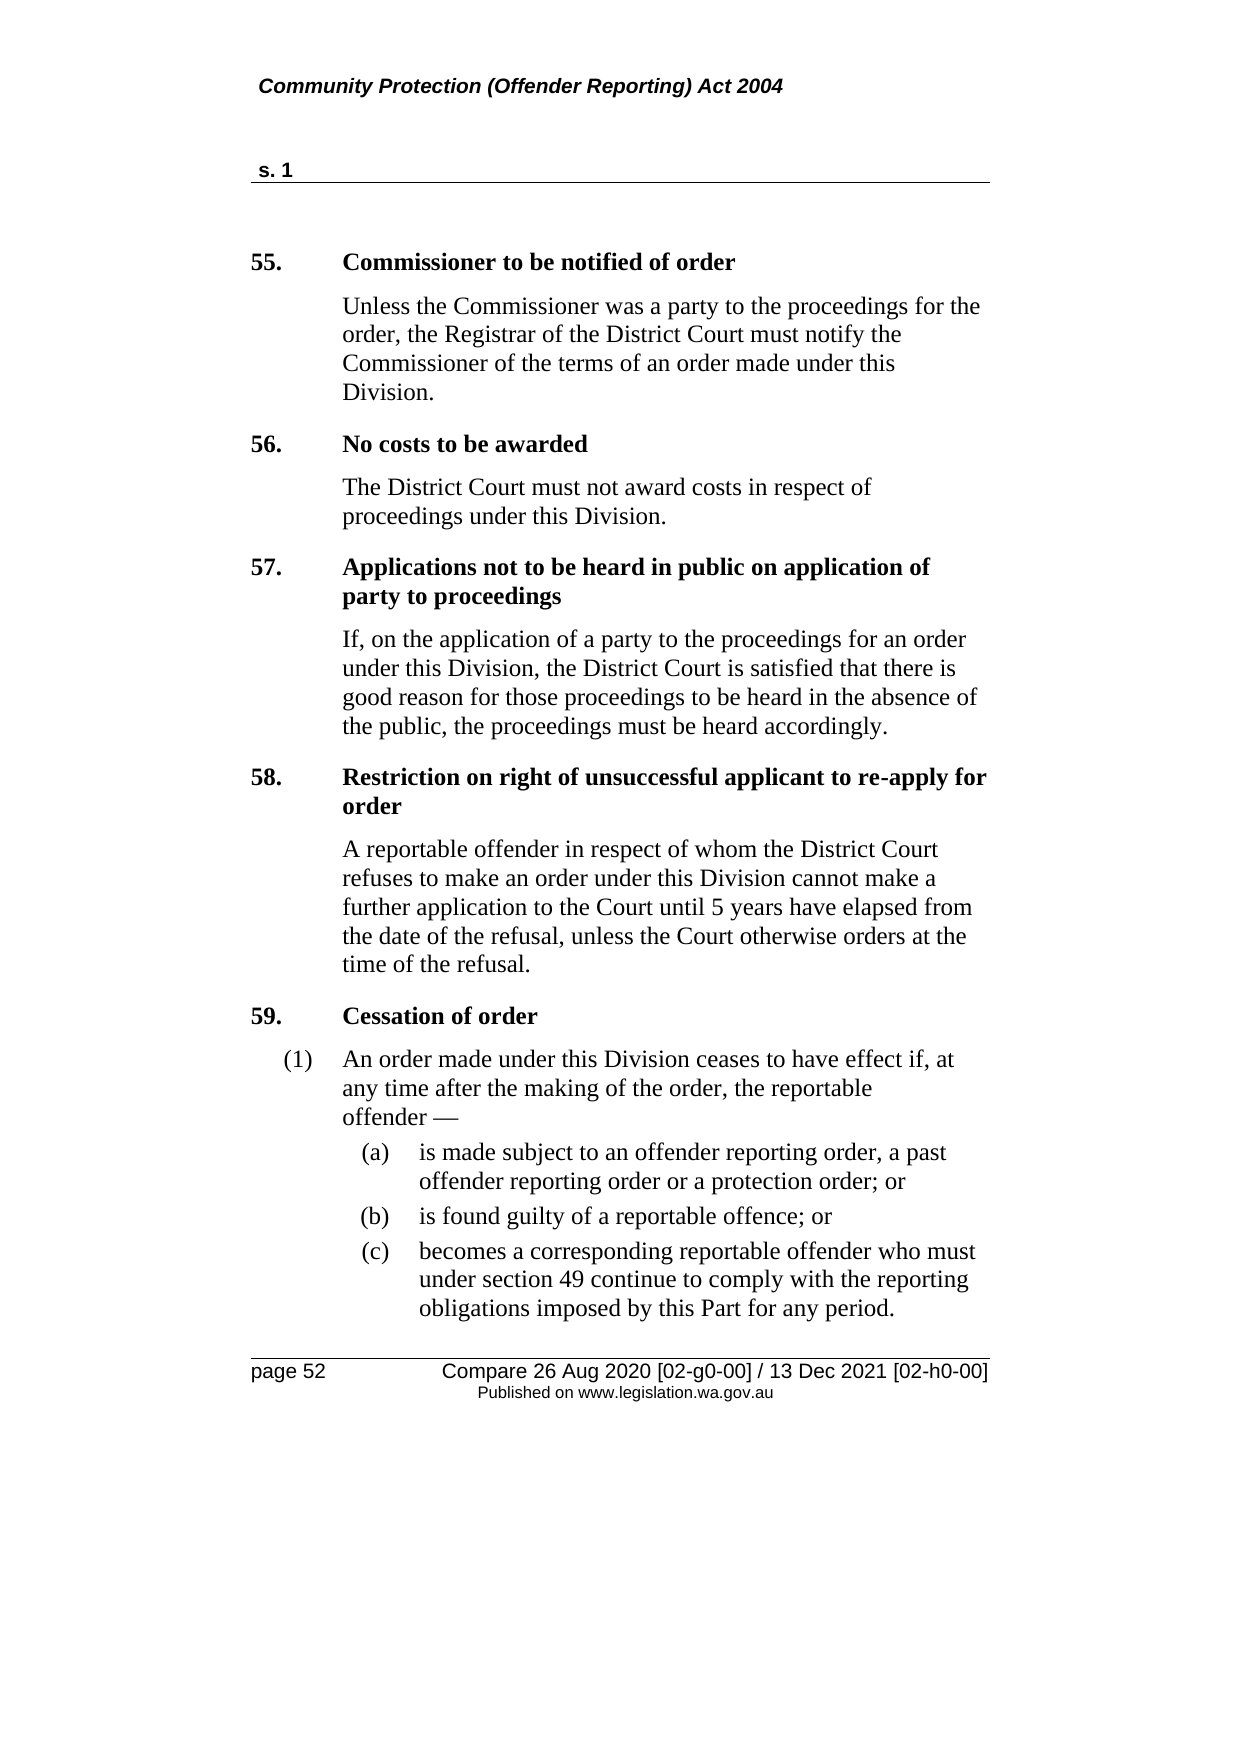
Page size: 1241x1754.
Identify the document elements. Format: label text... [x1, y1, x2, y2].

subtitle 58. Restriction on right of unsuccessful applicant to re-apply for order [251, 762, 990, 820]
text (a) is made subject to an offender reporting order, a past offender reporting order or a protection order; or [251, 1137, 990, 1194]
text The District Court must not award costs in respect of proceedings under this Division. [251, 472, 990, 529]
subtitle 56. No costs to be awarded [251, 429, 990, 457]
subtitle 57. Applications not to be heard in public on application of party to proceedings [251, 552, 990, 610]
subtitle 55. Commissioner to be notified of order [251, 247, 990, 276]
text Unless the Commissioner was a party to the proceedings for the order, the Registrar of the District Court must notify the Commissioner of the terms of an order made under this Division. [251, 291, 990, 406]
text (1) An order made under this Division ceases to have effect if, at any time after the making of the order, the reportable offender — [251, 1044, 990, 1131]
subtitle 59. Cessation of order [251, 1001, 990, 1030]
text If, on the application of a party to the proceedings for an order under this Division, the District Court is satisfied that there is good reason for those proceedings to be heard in the absence of the public, the proceedings must be heard accordingly. [251, 624, 990, 739]
text (b) is found guilty of a reportable offence; or [251, 1201, 990, 1229]
text A reportable offender in respect of whom the District Court refuses to make an order under this Division cannot make a further application to the Court until 5 years have elapsed from the date of the refusal, unless the Court otherwise orders at the time of the refusal. [251, 834, 990, 978]
text (c) becomes a corresponding reportable offender who must under section 49 continue to comply with the reporting obligations imposed by this Part for any period. [251, 1236, 990, 1322]
